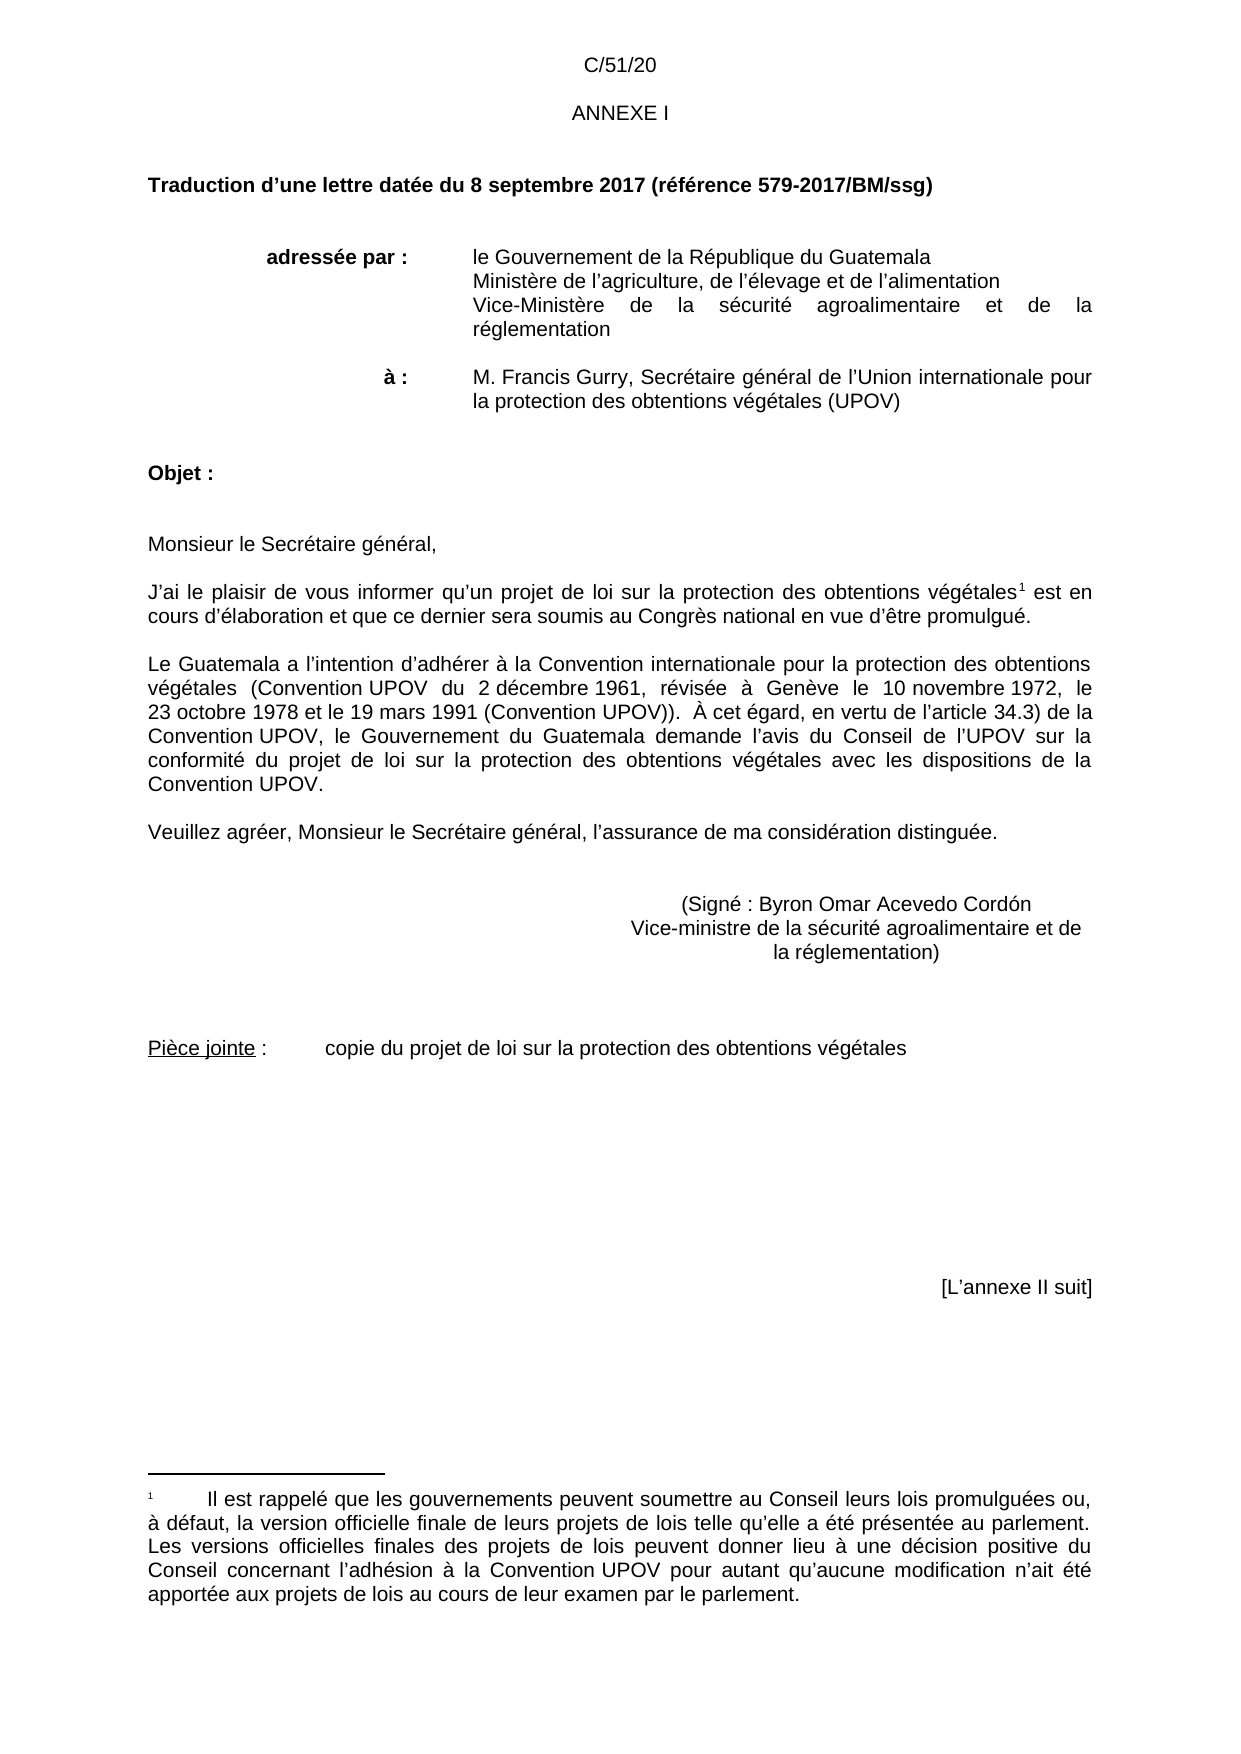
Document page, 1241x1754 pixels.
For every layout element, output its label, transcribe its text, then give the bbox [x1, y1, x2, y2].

text Objet : [148, 460, 1092, 484]
text Traduction d’une lettre datée du 8 septembre 2017 (référence 579-2017/BM/ssg) [148, 173, 1092, 197]
text Le Guatemala a l’intention d’adhérer à la Convention internationale pour la protection des obtentions végétales (Convention UPOV du 2 décembre 1961, révisée à Genève le 10 novembre 1972, le 23 octobre 1978 et le 19 mars 1991 (Convention UPOV)). À cet égard, en vertu de l’article 34.3) de la Convention UPOV, le Gouvernement du Guatemala demande l’avis du Conseil de l’UPOV sur la conformité du projet de loi sur la protection des obtentions végétales avec les dispositions de la Convention UPOV. [148, 652, 1092, 796]
text J’ai le plaisir de vous informer qu’un projet de loi sur la protection des obtentions végétales est en cours d’élaboration et que ce dernier sera soumis au Congrès national en vue d’être promulgué. [148, 580, 1092, 628]
text adressée par : le Gouvernement de la République du Guatemala [148, 245, 1092, 269]
text à : M. Francis Gurry, Secrétaire général de l’Union internationale pour la protection des obtentions végétales (UPOV) [148, 364, 1092, 412]
text Vice-Ministère de la sécurité agroalimentaire et de la réglementation [148, 293, 1092, 341]
text Vice-ministre de la sécurité agroalimentaire et de la réglementation) [620, 916, 1092, 963]
text (Signé : Byron Omar Acevedo Cordón [620, 892, 1092, 916]
text Monsieur le Secrétaire général, [148, 532, 1092, 556]
text Ministère de l’agriculture, de l’élevage et de l’alimentation [148, 269, 1092, 293]
text Veuillez agréer, Monsieur le Secrétaire général, l’assurance de ma considération distinguée. [148, 820, 1092, 844]
text [L’annexe II suit] [148, 1275, 1092, 1299]
text Pièce jointe : copie du projet de loi sur la protection des obtentions végétales [148, 1035, 1092, 1059]
